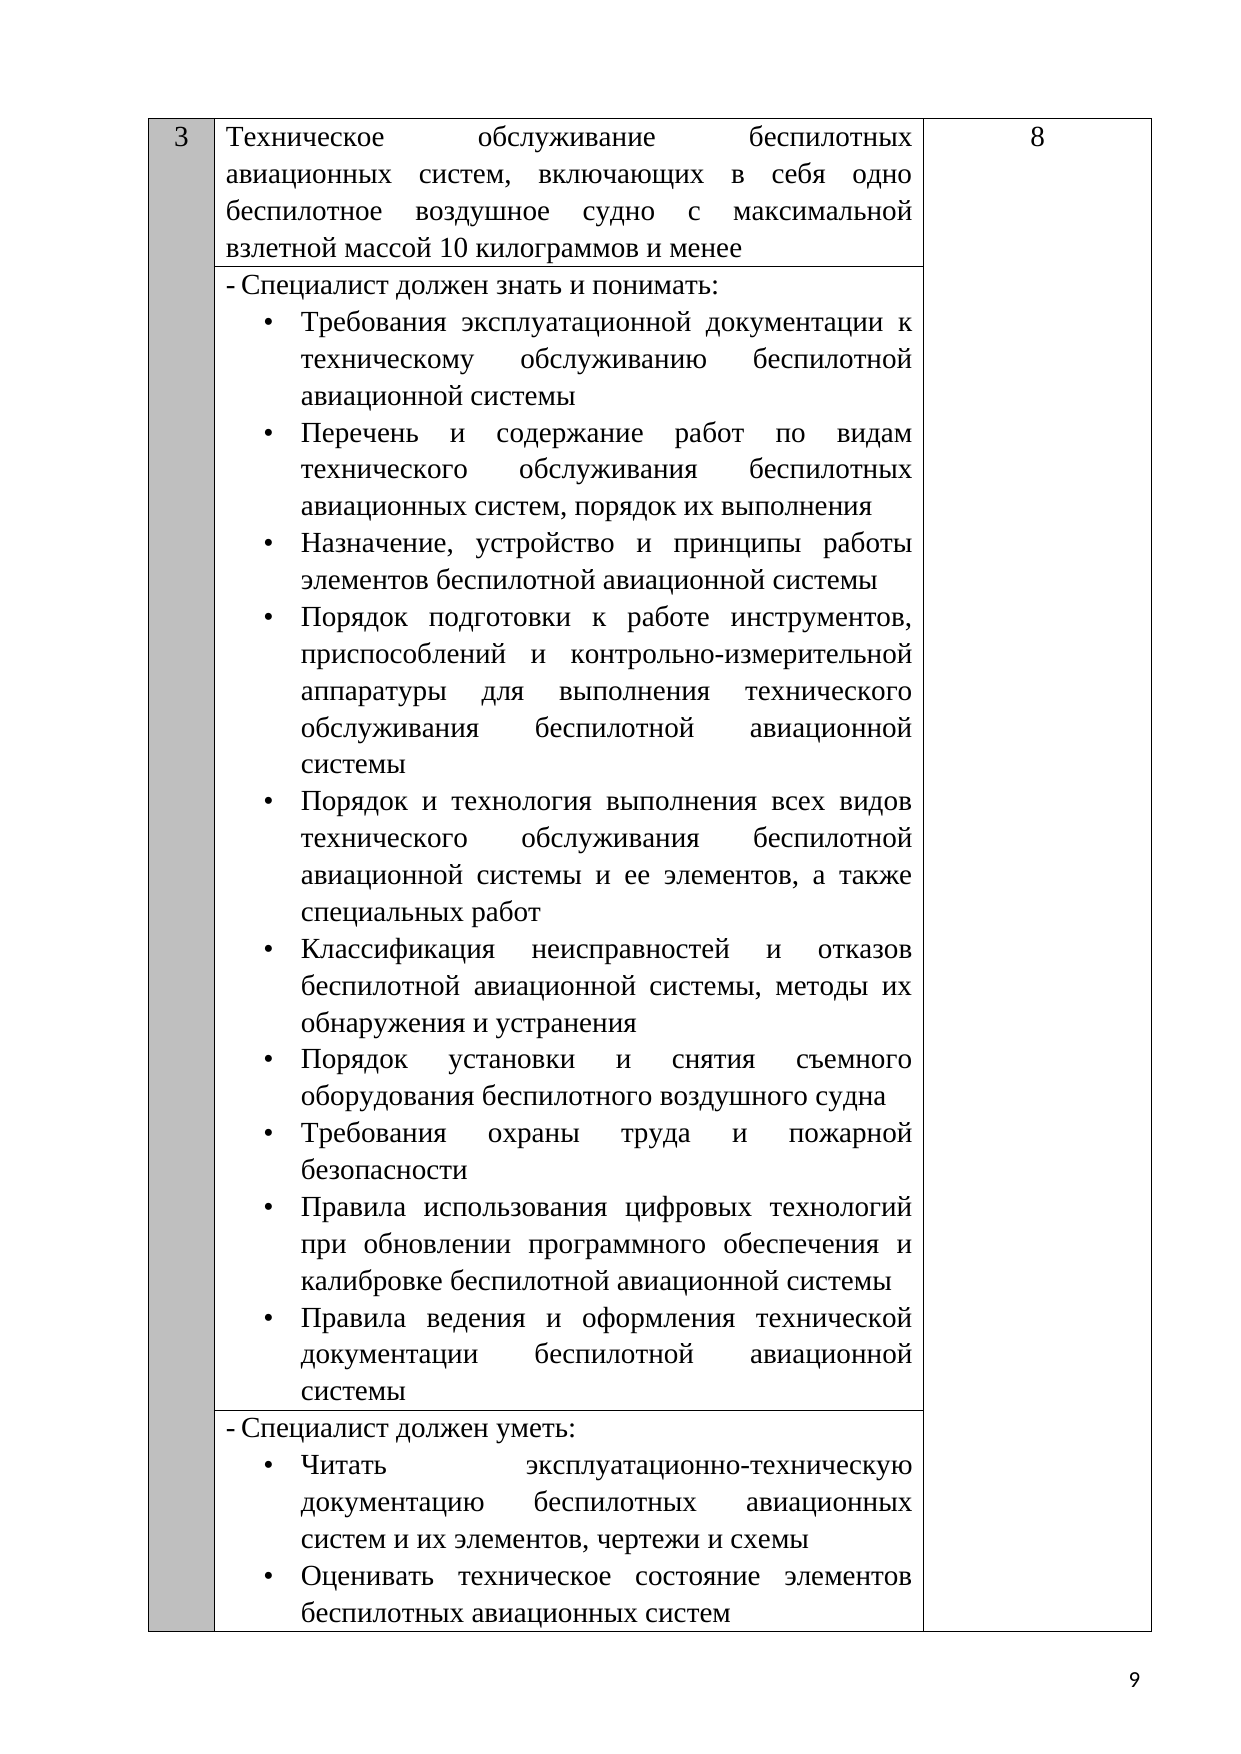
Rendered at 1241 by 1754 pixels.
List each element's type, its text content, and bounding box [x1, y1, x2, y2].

table_cell 8 [924, 119, 1151, 1631]
table_cell Техническое обслуживание беспилотных авиационных систем, включающих в себя одно беспилотное воздушное судно с максимальной взлетной массой 10 килограммов и менее [215, 119, 923, 266]
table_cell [215, 1411, 923, 1631]
table_cell - Специалист должен знать и понимать: Требования эксплуатационной документации к техническому обслуживанию беспилотной авиационной системы Перечень и содержание работ по видам технического обслуживания беспилотных авиационных систем, порядок их выполнения Назначение, устройство и принципы работы элементов беспилотной авиационной системы Порядок подготовки к работе инструментов, приспособлений и контрольно-измерительной аппаратуры для выполнения технического обслуживания беспилотной авиационной системы Порядок и технология выполнения всех видов технического обслуживания беспилотной авиационной системы и ее элементов, а также специальных работ Классификация неисправностей и отказов беспилотной авиационной системы, методы их обнаружения и устранения Порядок установки и снятия съемного оборудования беспилотного воздушного судна Требования охраны труда и пожарной безопасности Правила использования цифровых технологий при обновлении программного обеспечения и калибровке беспилотной авиационной системы Правила ведения и оформления технической документации беспилотной авиационной системы [215, 267, 923, 1409]
table_cell 3 [149, 119, 214, 1631]
